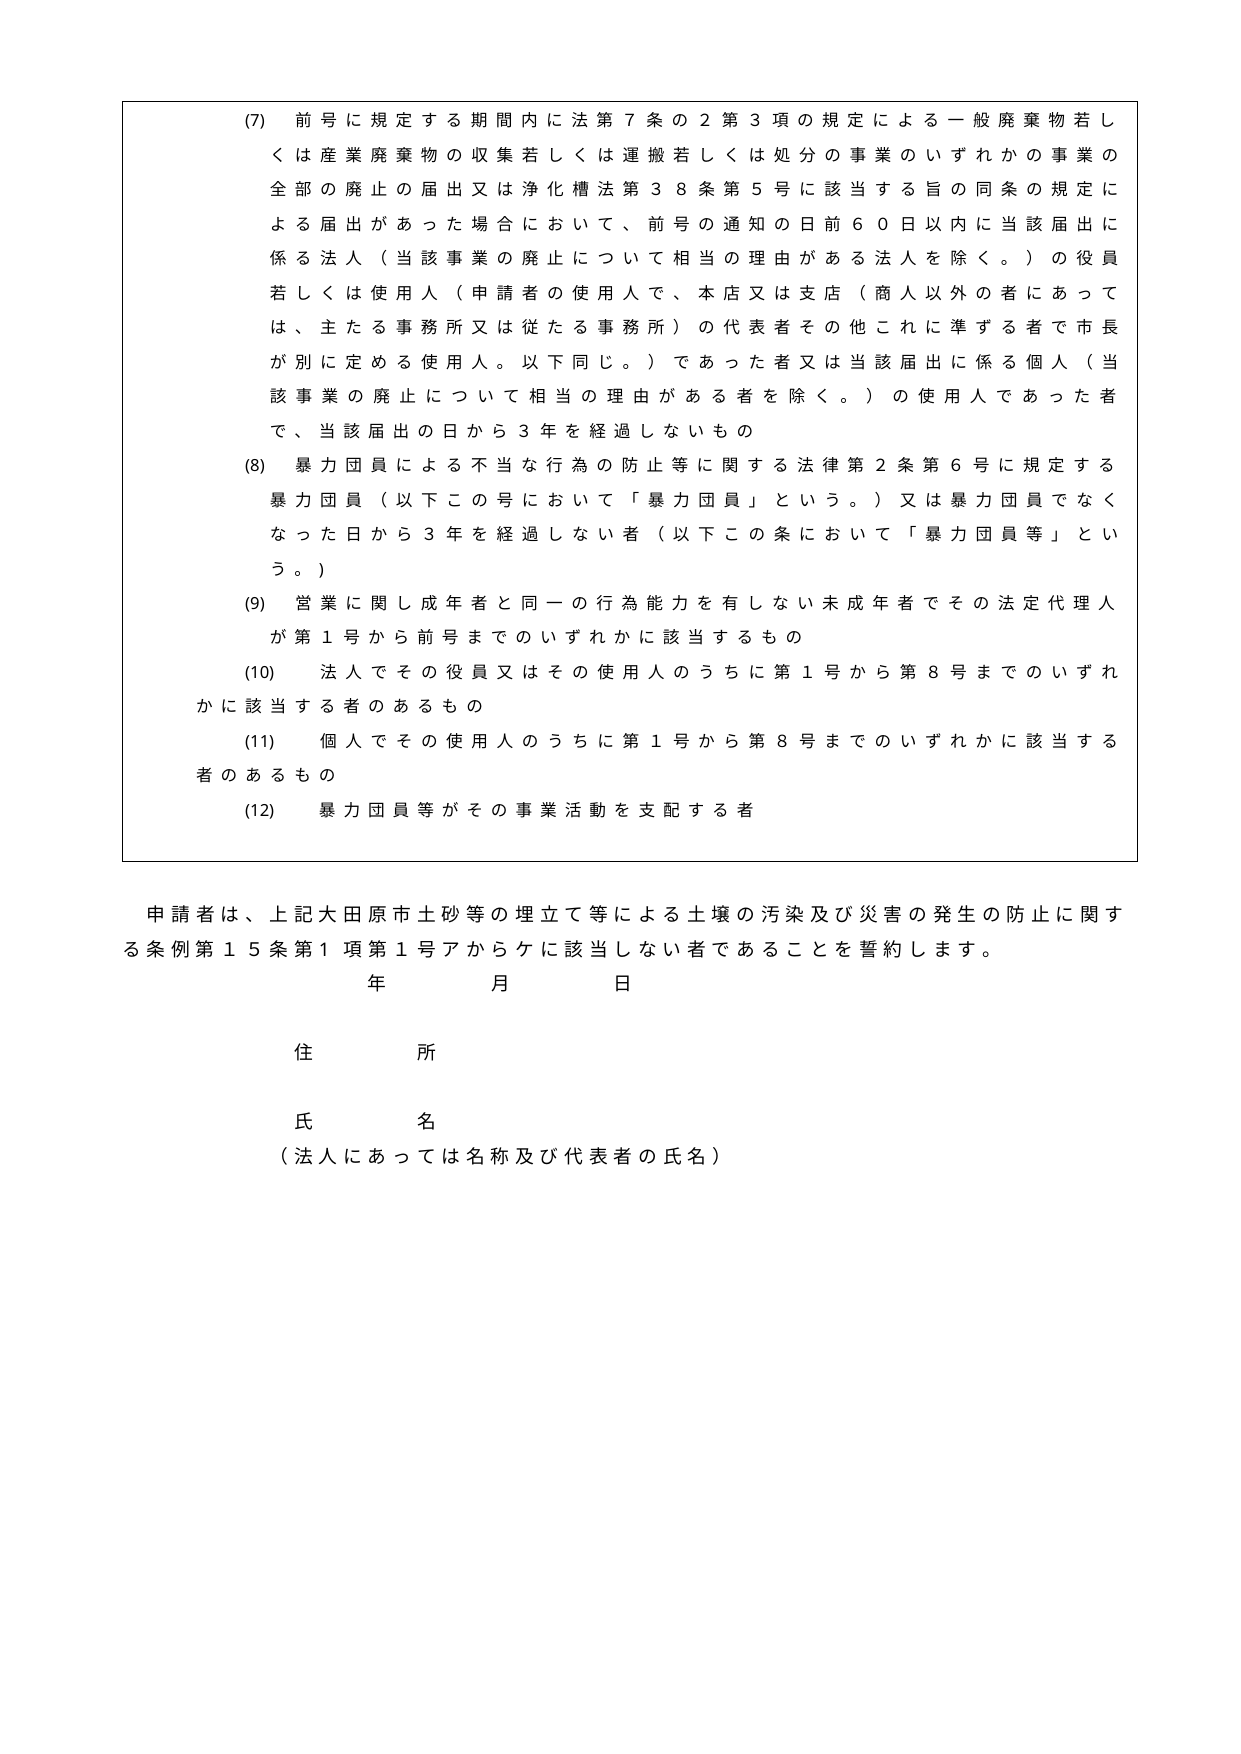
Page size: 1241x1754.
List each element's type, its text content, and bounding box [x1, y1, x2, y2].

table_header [123, 102, 1137, 861]
text （法人にあっては名称及び代表者の氏名） [122, 1138, 1130, 1172]
text 申請者は、上記大田原市土砂等の埋立て等による土壌の汚染及び災害の発生の防止に関する条例第１５条第1項第１号アからケに該当しない者であることを誓約します。 [122, 896, 1130, 965]
text 氏 名 [122, 1103, 1130, 1138]
text 住 所 [122, 1034, 1130, 1069]
text 年 月 日 [122, 965, 1130, 1000]
